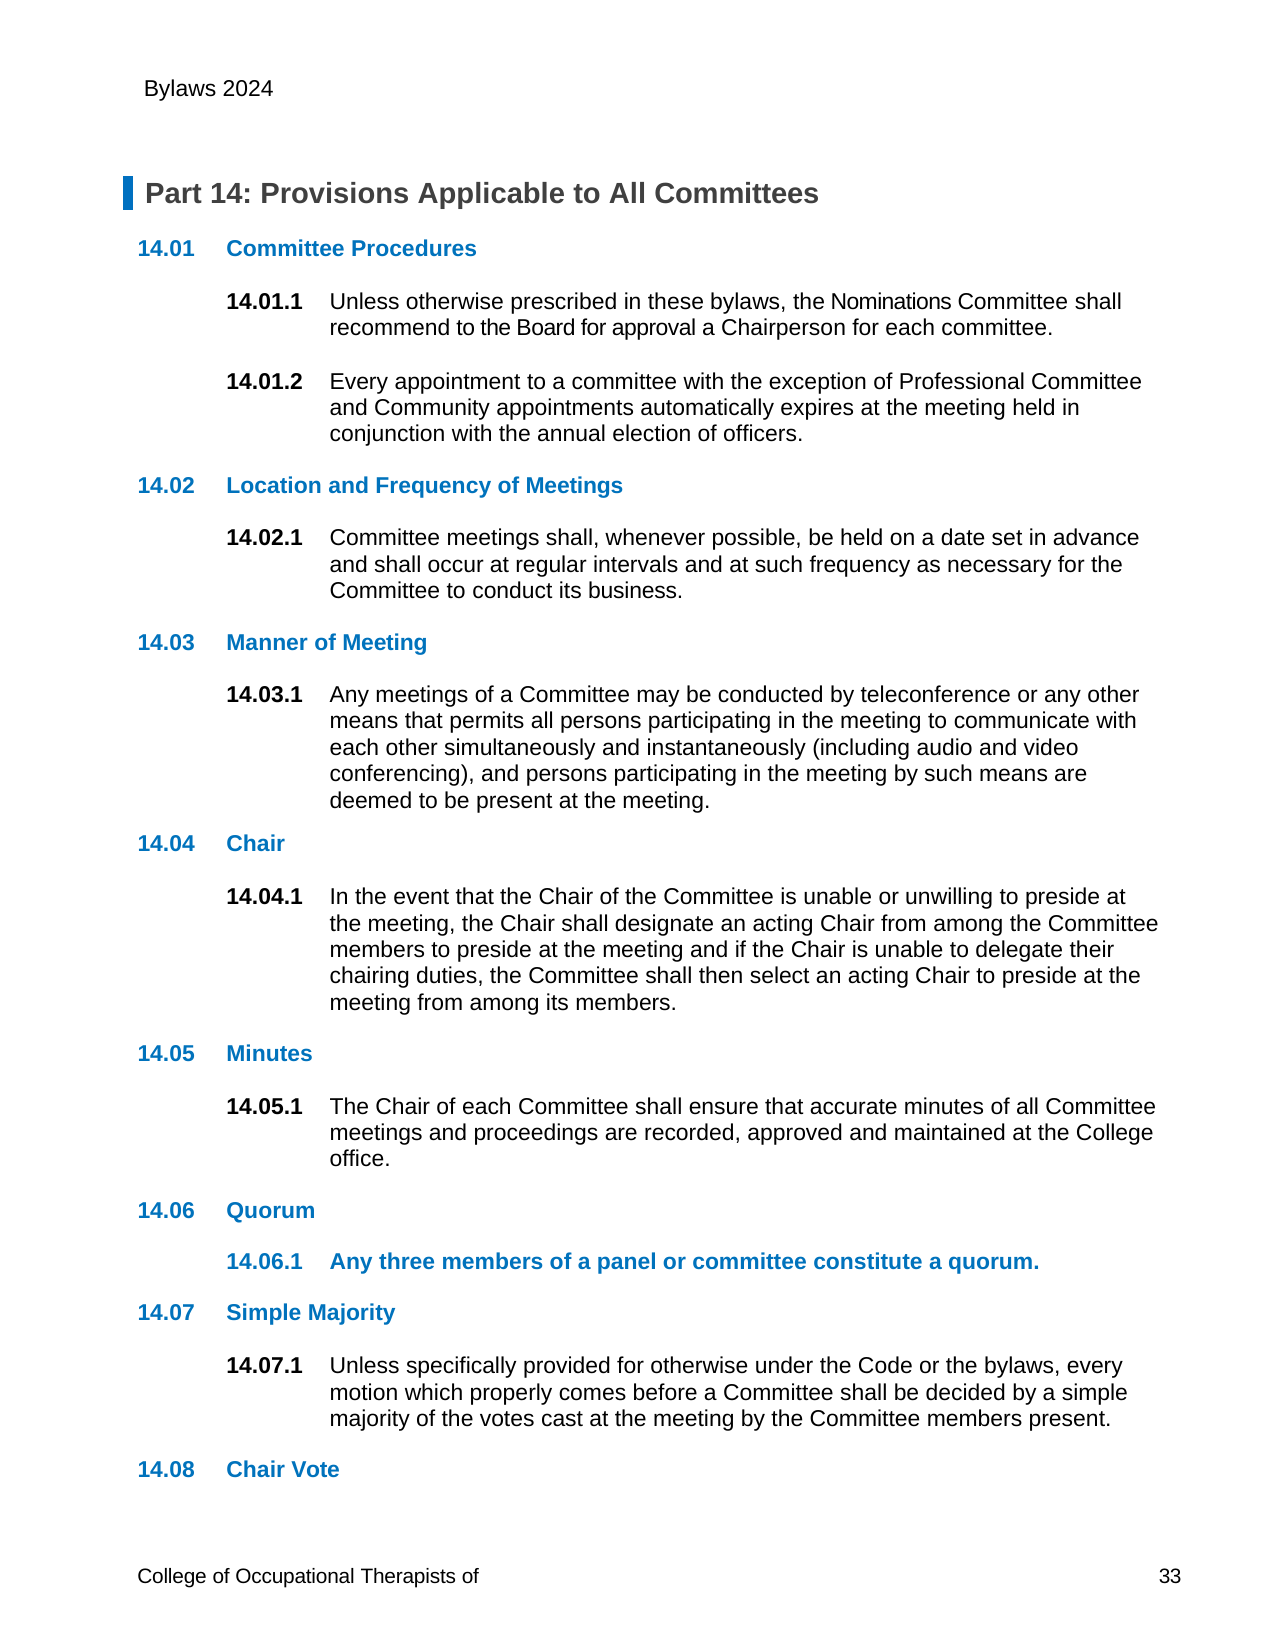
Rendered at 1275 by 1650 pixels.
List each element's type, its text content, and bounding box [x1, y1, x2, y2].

subtitle Chair Vote [137, 1456, 1162, 1482]
list Any meetings of a Committee may be conducted by teleconference or any other means that permits all persons participating in the meeting to communicate with each other simultaneously and instantaneously (including audio and video conferencing), and persons participating in the meeting by such means are deemed to be present at the meeting. [226, 681, 1162, 813]
subtitle Minutes [137, 1040, 1162, 1093]
list Unless specifically provided for otherwise under the Code or the bylaws, every motion which properly comes before a Committee shall be decided by a simple majority of the votes cast at the meeting by the Committee members present. [226, 1352, 1162, 1431]
list The Chair of each Committee shall ensure that accurate minutes of all Committee meetings and proceedings are recorded, approved and maintained at the College office. [226, 1093, 1162, 1172]
list Committee meetings shall, whenever possible, be held on a date set in advance and shall occur at regular intervals and at such frequency as necessary for the Committee to conduct its business. [226, 524, 1162, 603]
subtitle Quorum [137, 1197, 1162, 1223]
subtitle Manner of Meeting [137, 628, 1162, 681]
subtitle Any three members of a panel or committee constitute a quorum. [226, 1248, 1162, 1274]
list Every appointment to a committee with the exception of Professional Committee and Community appointments automatically expires at the meeting held in conjunction with the annual election of officers. [226, 368, 1162, 447]
subtitle Location and Frequency of Meetings [137, 472, 1162, 524]
subtitle Committee Procedures [137, 235, 1162, 288]
subtitle Chair [137, 830, 1162, 883]
list In the event that the Chair of the Committee is unable or unwilling to preside at the meeting, the Chair shall designate an acting Chair from among the Committee members to preside at the meeting and if the Chair is unable to delegate their chairing duties, the Committee shall then select an acting Chair to preside at the meeting from among its members. [226, 883, 1162, 1015]
subtitle Part 14: Provisions Applicable to All Committees [133, 176, 1162, 210]
subtitle Simple Majority [137, 1299, 1162, 1352]
list Unless otherwise prescribed in these bylaws, the Nominations Committee shall recommend to the Board for approval a Chairperson for each committee. [226, 288, 1162, 340]
